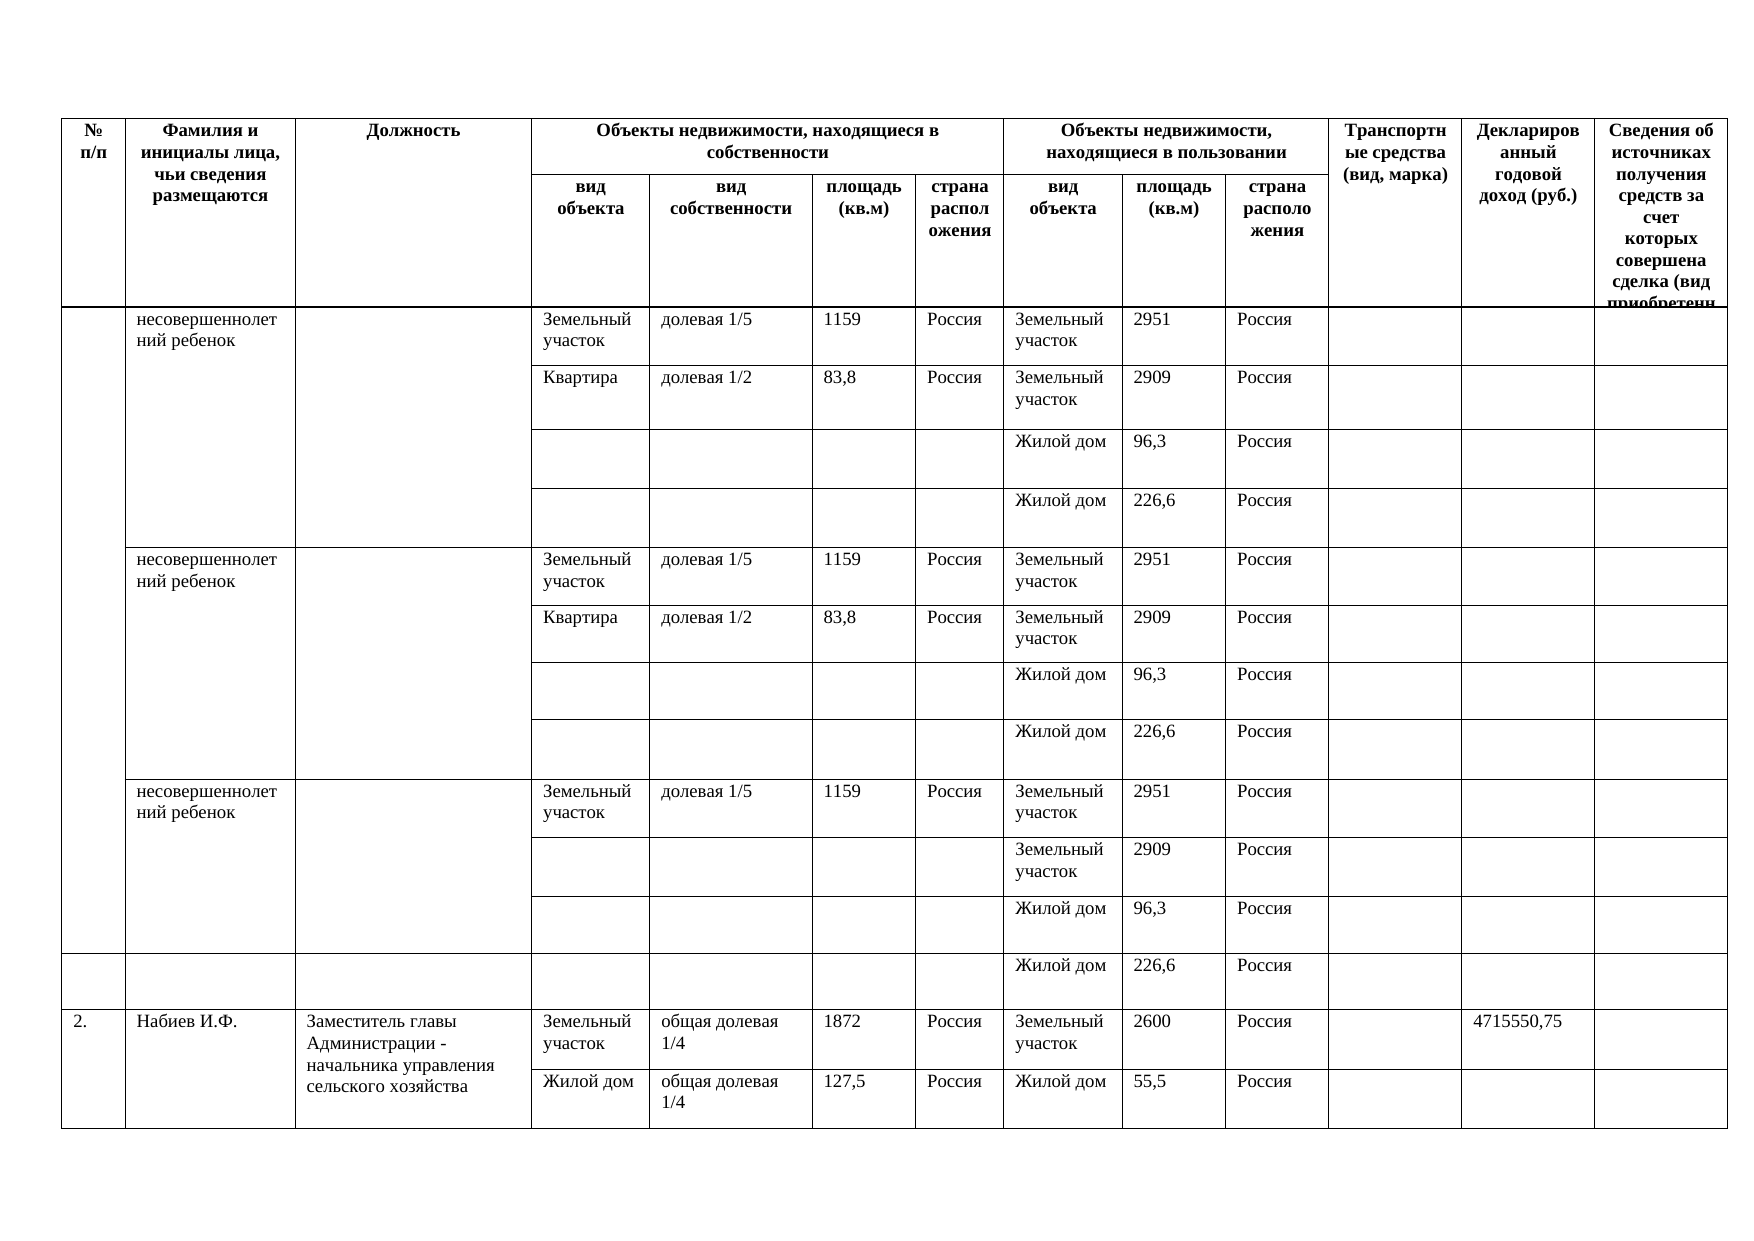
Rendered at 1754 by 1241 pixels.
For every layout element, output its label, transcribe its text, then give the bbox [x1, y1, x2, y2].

table_cell [1329, 1070, 1461, 1128]
table_cell [1329, 838, 1461, 896]
table_cell [1329, 366, 1461, 429]
table_cell площадь (кв.м) [1123, 175, 1225, 306]
table_cell Земельный участок [1004, 308, 1122, 365]
table_cell [813, 663, 915, 719]
table_cell [1462, 366, 1594, 429]
table_cell Россия [916, 308, 1003, 365]
table_cell [62, 308, 125, 953]
table_cell [1329, 489, 1461, 547]
table_cell [1329, 606, 1461, 662]
table_cell [1595, 366, 1727, 429]
table_cell Земельный участок [532, 1010, 649, 1069]
table_cell вид объекта [1004, 175, 1122, 306]
table_cell [1595, 1010, 1727, 1069]
table_cell страна расположения [1226, 175, 1328, 306]
table_cell [1462, 1070, 1594, 1128]
table_cell Россия [916, 548, 1003, 604]
table_cell Квартира [532, 366, 649, 429]
table_cell [813, 430, 915, 488]
table_cell 1872 [813, 1010, 915, 1069]
table_cell Земельный участок [532, 548, 649, 604]
table_header Декларированный годовой доход (руб.) [1462, 119, 1594, 306]
table_cell Россия [1226, 954, 1328, 1009]
table_cell Земельный участок [1004, 1010, 1122, 1069]
table_cell Набиев И.Ф. [126, 1010, 295, 1128]
table_cell [1462, 720, 1594, 779]
table_cell Россия [1226, 489, 1328, 547]
table_cell [813, 954, 915, 1009]
table_cell Жилой дом [1004, 1070, 1122, 1128]
table_cell 2909 [1123, 366, 1225, 429]
table_cell 83,8 [813, 606, 915, 662]
table_cell [126, 954, 295, 1009]
table_cell Россия [1226, 1070, 1328, 1128]
table_cell [532, 489, 649, 547]
table_cell [650, 430, 812, 488]
table_cell [296, 548, 531, 779]
table_cell [1329, 663, 1461, 719]
table_cell Земельный участок [1004, 838, 1122, 896]
table_cell [916, 663, 1003, 719]
table_cell Россия [1226, 720, 1328, 779]
table_cell 96,3 [1123, 430, 1225, 488]
table_cell 2951 [1123, 780, 1225, 837]
table_cell [1329, 897, 1461, 953]
table_cell Жилой дом [1004, 489, 1122, 547]
table_cell вид собственности [650, 175, 812, 306]
table_cell 1159 [813, 548, 915, 604]
table_cell [916, 720, 1003, 779]
table_cell [62, 954, 125, 1009]
table_cell [1595, 548, 1727, 604]
table_cell Россия [916, 1070, 1003, 1128]
table_cell [532, 430, 649, 488]
table_cell [1595, 780, 1727, 837]
table_cell Жилой дом [1004, 954, 1122, 1009]
table_cell [1329, 780, 1461, 837]
table_cell [1329, 954, 1461, 1009]
table_cell долевая 1/2 [650, 606, 812, 662]
table_cell площадь (кв.м) [813, 175, 915, 306]
table_cell 2600 [1123, 1010, 1225, 1069]
table_cell 226,6 [1123, 954, 1225, 1009]
table_cell [1462, 780, 1594, 837]
table_header Транспортные средства (вид, марка) [1329, 119, 1461, 306]
table_cell Земельный участок [1004, 780, 1122, 837]
table_cell Жилой дом [1004, 430, 1122, 488]
table_cell [1595, 606, 1727, 662]
table_cell 1159 [813, 780, 915, 837]
table_cell [1329, 430, 1461, 488]
table_cell [813, 489, 915, 547]
table_cell Россия [1226, 663, 1328, 719]
table_cell несовершеннолетний ребенок [126, 308, 295, 547]
table_cell [1329, 548, 1461, 604]
table_cell [916, 489, 1003, 547]
table_cell [1462, 663, 1594, 719]
table_cell [296, 308, 531, 547]
table_cell [916, 897, 1003, 953]
table_cell несовершеннолетний ребенок [126, 780, 295, 953]
table_cell Жилой дом [1004, 663, 1122, 719]
table_cell [296, 954, 531, 1009]
table_cell Россия [1226, 430, 1328, 488]
table_cell вид объекта [532, 175, 649, 306]
table_cell Заместитель главы Администрации - начальника управления сельского хозяйства [296, 1010, 531, 1128]
table_cell 226,6 [1123, 489, 1225, 547]
table_cell [1595, 430, 1727, 488]
table_cell [532, 663, 649, 719]
table_cell [650, 897, 812, 953]
table_cell [1462, 954, 1594, 1009]
table_cell [813, 720, 915, 779]
table_cell [1595, 489, 1727, 547]
table_cell [1462, 489, 1594, 547]
table_cell [1462, 897, 1594, 953]
table_cell долевая 1/5 [650, 548, 812, 604]
table_cell [1462, 430, 1594, 488]
table_cell [1462, 308, 1594, 365]
table_cell [1462, 838, 1594, 896]
table_cell 55,5 [1123, 1070, 1225, 1128]
table_cell Россия [916, 780, 1003, 837]
table_cell [650, 954, 812, 1009]
table_cell Россия [1226, 548, 1328, 604]
table_header Объекты недвижимости, находящиеся в собственности [532, 119, 1003, 174]
table_cell [296, 780, 531, 953]
table_cell [1595, 720, 1727, 779]
table_cell [650, 720, 812, 779]
table_cell 4715550,75 [1462, 1010, 1594, 1069]
table_cell Земельный участок [1004, 548, 1122, 604]
table_cell [1329, 308, 1461, 365]
table_cell [1595, 897, 1727, 953]
table_cell Земельный участок [1004, 606, 1122, 662]
table_cell Россия [916, 366, 1003, 429]
table_cell Земельный участок [1004, 366, 1122, 429]
table_cell Жилой дом [532, 1070, 649, 1128]
table_cell 96,3 [1123, 897, 1225, 953]
table_cell 96,3 [1123, 663, 1225, 719]
table_cell долевая 1/5 [650, 780, 812, 837]
table_header Должность [296, 119, 531, 306]
table_cell общая долевая 1/4 [650, 1010, 812, 1069]
table_cell Жилой дом [1004, 897, 1122, 953]
table_cell [916, 838, 1003, 896]
table_cell несовершеннолетний ребенок [126, 548, 295, 779]
table_cell общая долевая 1/4 [650, 1070, 812, 1128]
table_cell Россия [1226, 780, 1328, 837]
table_cell 83,8 [813, 366, 915, 429]
table_cell [650, 489, 812, 547]
table_cell Россия [916, 606, 1003, 662]
table_cell Жилой дом [1004, 720, 1122, 779]
table_cell 2909 [1123, 606, 1225, 662]
table_cell Россия [1226, 606, 1328, 662]
table_cell 2. [62, 1010, 125, 1128]
table_cell [916, 954, 1003, 1009]
table_cell [1462, 548, 1594, 604]
table_cell [650, 838, 812, 896]
table_cell Россия [1226, 366, 1328, 429]
table_cell Земельный участок [532, 308, 649, 365]
table_cell Россия [1226, 897, 1328, 953]
table_cell Россия [916, 1010, 1003, 1069]
table_header Объекты недвижимости, находящиеся в пользовании [1004, 119, 1328, 174]
table_cell [1595, 308, 1727, 365]
table_cell [532, 954, 649, 1009]
table_cell [1595, 954, 1727, 1009]
table_cell [532, 838, 649, 896]
table_header Сведения об источниках получения средств за счет которых совершена сделка (вид приобретенного имущества, источники [1595, 119, 1727, 306]
table_header Фамилия и инициалы лица, чьи сведения размещаются [126, 119, 295, 306]
table_cell [1595, 663, 1727, 719]
table_cell 127,5 [813, 1070, 915, 1128]
table_cell [532, 720, 649, 779]
table_header № п/п [62, 119, 125, 306]
table_cell [1462, 606, 1594, 662]
table_cell Квартира [532, 606, 649, 662]
table_cell [650, 663, 812, 719]
table_cell 2951 [1123, 308, 1225, 365]
table_cell 226,6 [1123, 720, 1225, 779]
table_cell 2951 [1123, 548, 1225, 604]
table_cell Россия [1226, 308, 1328, 365]
table_cell 2909 [1123, 838, 1225, 896]
table_cell [1595, 838, 1727, 896]
table_cell долевая 1/2 [650, 366, 812, 429]
table_cell 1159 [813, 308, 915, 365]
table_cell [916, 430, 1003, 488]
table_cell [813, 838, 915, 896]
table_cell [1329, 1010, 1461, 1069]
table_cell долевая 1/5 [650, 308, 812, 365]
table_cell [1595, 1070, 1727, 1128]
table_cell [813, 897, 915, 953]
table_cell Земельный участок [532, 780, 649, 837]
table_cell [532, 897, 649, 953]
table_cell [1329, 720, 1461, 779]
table_cell Россия [1226, 838, 1328, 896]
table_cell страна расположения [916, 175, 1003, 306]
table_cell Россия [1226, 1010, 1328, 1069]
